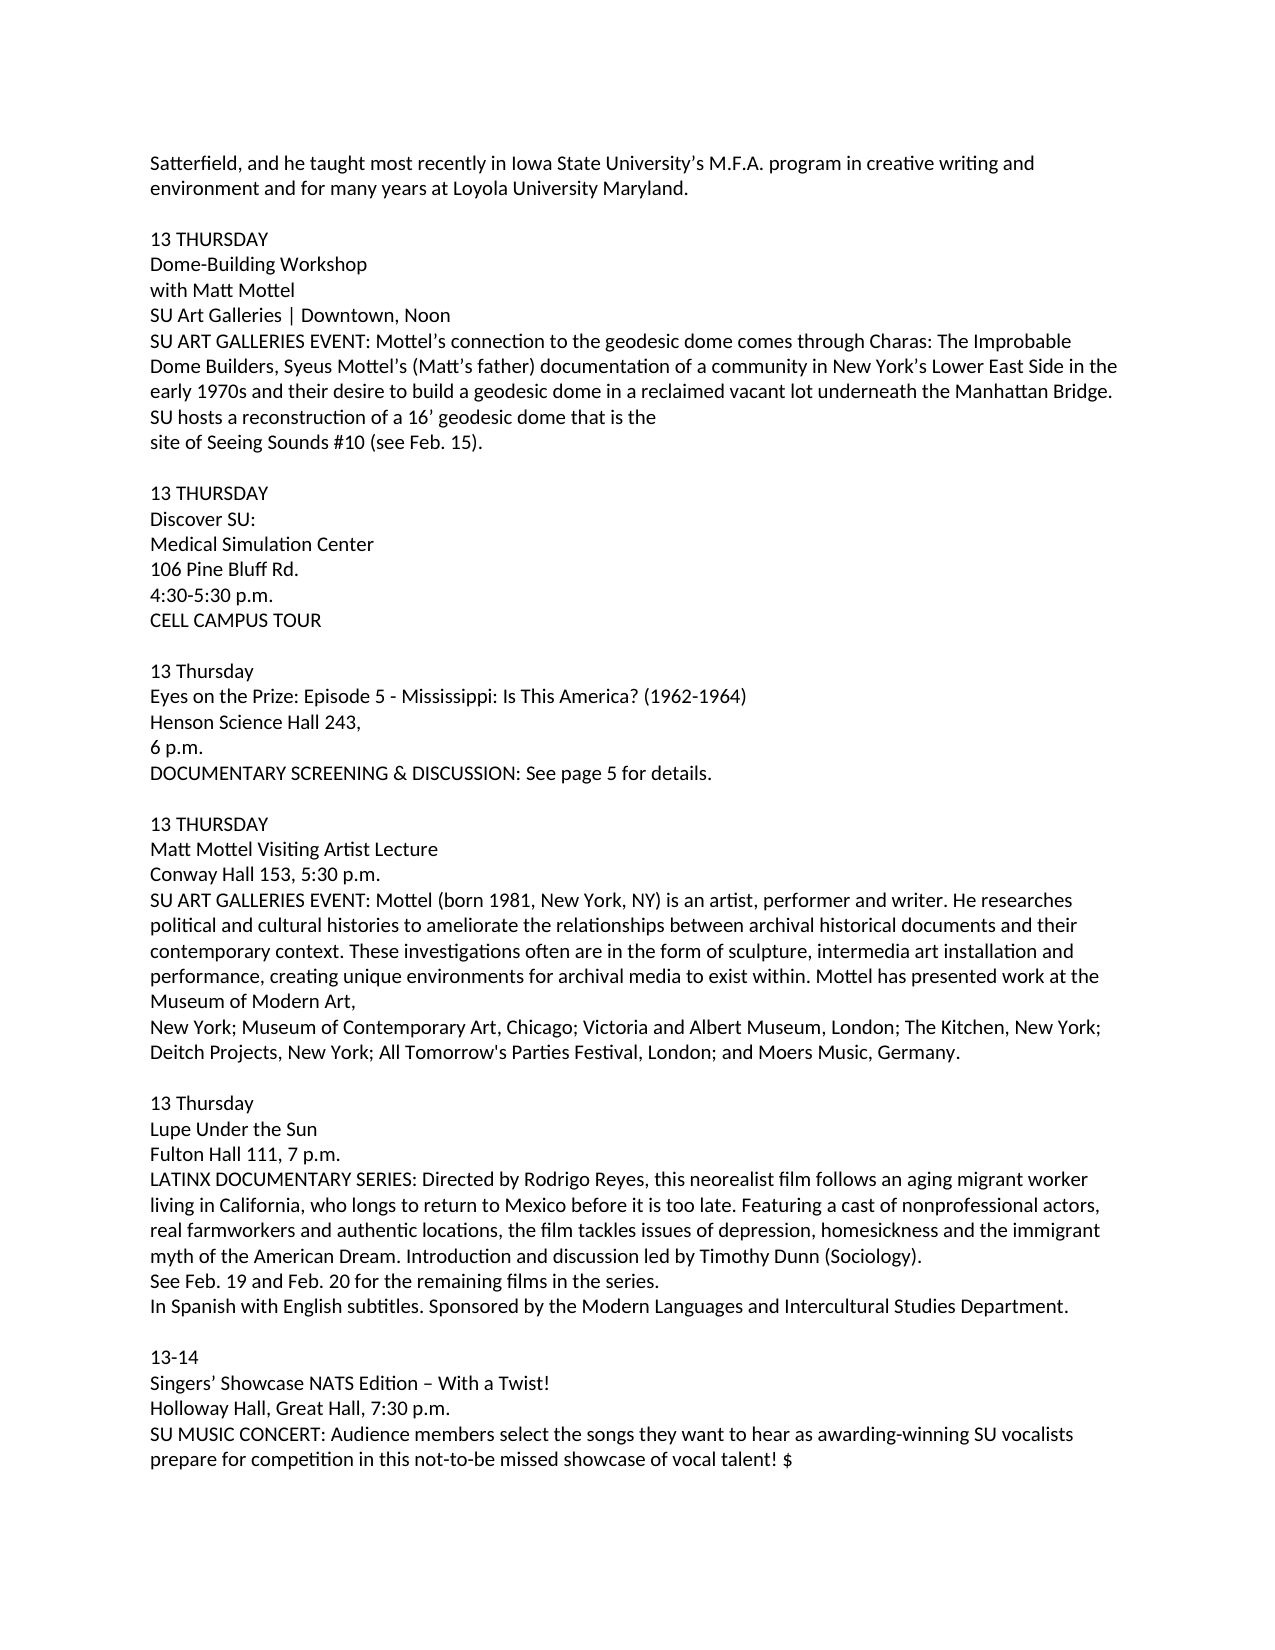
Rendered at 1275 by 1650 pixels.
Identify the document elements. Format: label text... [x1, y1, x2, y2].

text Eyes on the Prize: Episode 5 - Mississippi: Is This America? (1962-1964) [150, 684, 1125, 709]
text See Feb. 19 and Feb. 20 for the remaining films in the series. [150, 1268, 1125, 1294]
text New York; Museum of Contemporary Art, Chicago; Victoria and Albert Museum, London; The Kitchen, New York; Deitch Projects, New York; All Tomorrow's Parties Festival, London; and Moers Music, Germany. [150, 1014, 1125, 1065]
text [150, 150, 1125, 201]
text In Spanish with English subtitles. Sponsored by the Modern Languages and Intercultural Studies Department. [150, 1294, 1125, 1319]
text with Matt Mottel [150, 277, 1125, 302]
text ﻿13 Thursday [150, 658, 1125, 684]
text Singers’ Showcase NATS Edition – With a Twist! [150, 1370, 1125, 1395]
text Lupe Under the Sun [150, 1116, 1125, 1141]
text SU ART GALLERIES EVENT: Mottel (born 1981, New York, NY) is an artist, performer and writer. He researches political and cultural histories to ameliorate the relationships between archival historical documents and their contemporary context. These investigations often are in the form of sculpture, intermedia art installation and performance, creating unique environments for archival media to exist within. Mottel has presented work at the Museum of Modern Art, [150, 887, 1125, 1014]
text LATINX DOCUMENTARY SERIES: Directed by Rodrigo Reyes, this neorealist film follows an aging migrant worker living in California, who longs to return to Mexico before it is too late. Featuring a cast of nonprofessional actors, real farmworkers and authentic locations, the film tackles issues of depression, homesickness and the immigrant myth of the American Dream. Introduction and discussion led by Timothy Dunn (Sociology). [150, 1167, 1125, 1268]
text Fulton Hall 111, 7 p.m. [150, 1141, 1125, 1167]
text 4:30-5:30 p.m. [150, 582, 1125, 607]
text ﻿13 THURSDAY [150, 480, 1125, 506]
text 13 Thursday [150, 1090, 1125, 1116]
text Conway Hall 153, 5:30 p.m. [150, 862, 1125, 887]
text Discover SU: [150, 506, 1125, 531]
text SU Art Galleries | Downtown, Noon [150, 302, 1125, 328]
text SU ART GALLERIES EVENT: Mottel’s connection to the geodesic dome comes through Charas: The Improbable Dome Builders, Syeus Mottel’s (Matt’s father) documentation of a community in New York’s Lower East Side in the early 1970s and their desire to build a geodesic dome in a reclaimed vacant lot underneath the Manhattan Bridge. SU hosts a reconstruction of a 16’ geodesic dome that is the [150, 328, 1125, 429]
text Matt Mottel Visiting Artist Lecture [150, 836, 1125, 862]
text ﻿13-14 [150, 1344, 1125, 1370]
text DOCUMENTARY SCREENING & DISCUSSION: See page 5 for details. [150, 760, 1125, 785]
text SU MUSIC CONCERT: Audience members select the songs they want to hear as awarding-winning SU vocalists prepare for competition in this not-to-be missed showcase of vocal talent! $ [150, 1421, 1125, 1472]
text 6 p.m. [150, 734, 1125, 760]
text site of Seeing Sounds #10 (see Feb. 15). [150, 429, 1125, 455]
text Medical Simulation Center [150, 531, 1125, 557]
text CELL CAMPUS TOUR [150, 607, 1125, 633]
text ﻿13 THURSDAY [150, 226, 1125, 252]
text Dome-Building Workshop [150, 252, 1125, 277]
text ﻿13 THURSDAY [150, 811, 1125, 836]
text Holloway Hall, Great Hall, 7:30 p.m. [150, 1395, 1125, 1421]
text 106 Pine Bluff Rd. [150, 557, 1125, 582]
text Henson Science Hall 243, [150, 709, 1125, 734]
